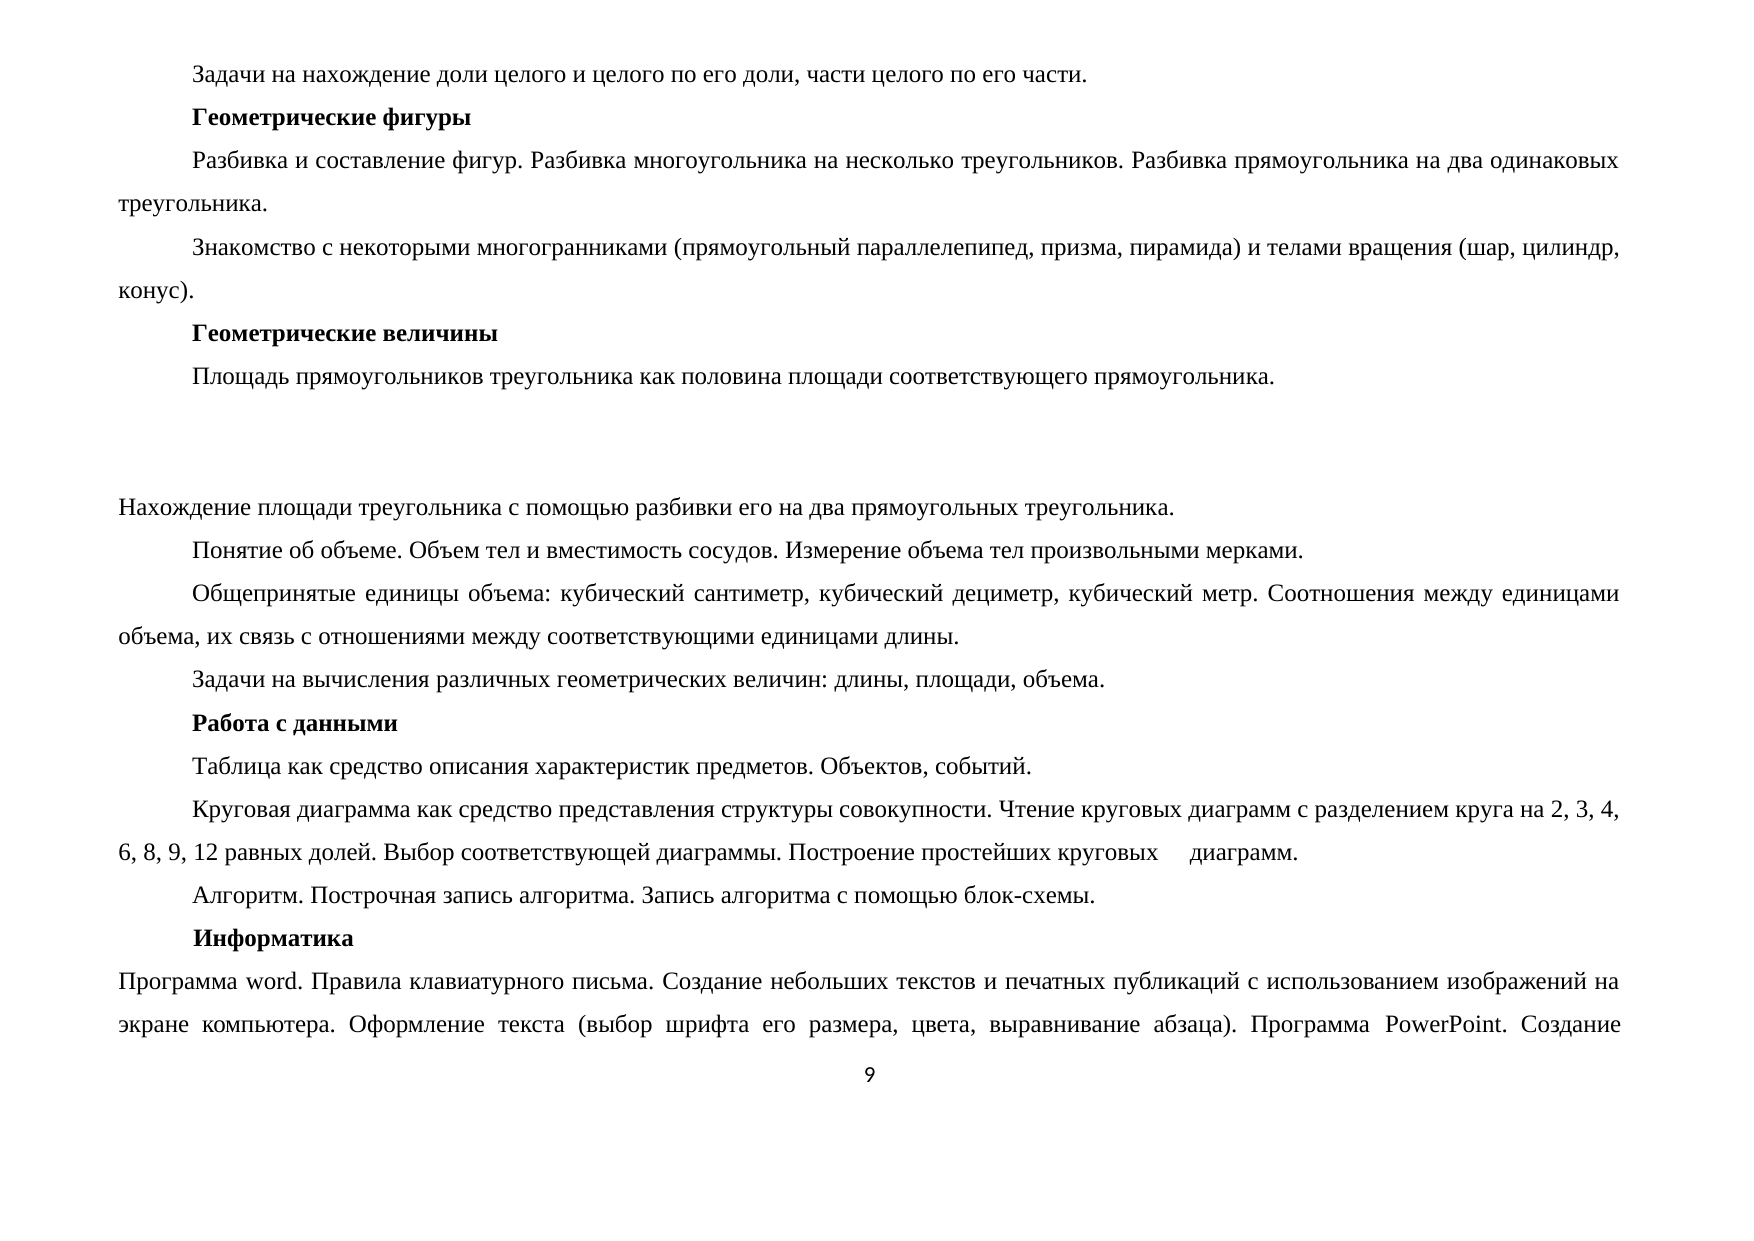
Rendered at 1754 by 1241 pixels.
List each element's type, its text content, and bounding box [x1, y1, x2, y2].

text Информатика [118, 923, 1621, 952]
list Знакомство с некоторыми многогранниками (прямоугольный параллелепипед, призма, пирамида) и телами вращения (шар, цилиндр, конус). [118, 232, 1621, 303]
list Площадь прямоугольников треугольника как половина площади соответствующего прямоугольника. [118, 361, 1621, 390]
list Задачи на нахождение доли целого и целого по его доли, части целого по его части. [118, 59, 1621, 88]
list Нахождение площади треугольника с помощью разбивки его на два прямоугольных треугольника. [118, 492, 1621, 521]
list Понятие об объеме. Объем тел и вместимость сосудов. Измерение объема тел произвольными мерками. [118, 535, 1621, 564]
list Круговая диаграмма как средство представления структуры совокупности. Чтение круговых диаграмм с разделением круга на 2, 3, 4, 6, 8, 9, 12 равных долей. Выбор соответствующей диаграммы. Построение простейших круговых диаграмм. [118, 794, 1621, 866]
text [118, 966, 1621, 1038]
list Разбивка и составление фигур. Разбивка многоугольника на несколько треугольников. Разбивка прямоугольника на два одинаковых треугольника. [118, 145, 1621, 217]
list Задачи на вычисления различных геометрических величин: длины, площади, объема. [118, 664, 1621, 693]
list Геометрические величины [118, 318, 1621, 347]
list Таблица как средство описания характеристик предметов. Объектов, событий. [118, 751, 1621, 779]
list Общепринятые единицы объема: кубический сантиметр, кубический дециметр, кубический метр. Соотношения между единицами объема, их связь с отношениями между соответствующими единицами длины. [118, 578, 1621, 650]
list Геометрические фигуры [118, 102, 1621, 131]
list Алгоритм. Построчная запись алгоритма. Запись алгоритма с помощью блок-схемы. [118, 880, 1621, 909]
list Работа с данными [118, 708, 1621, 736]
